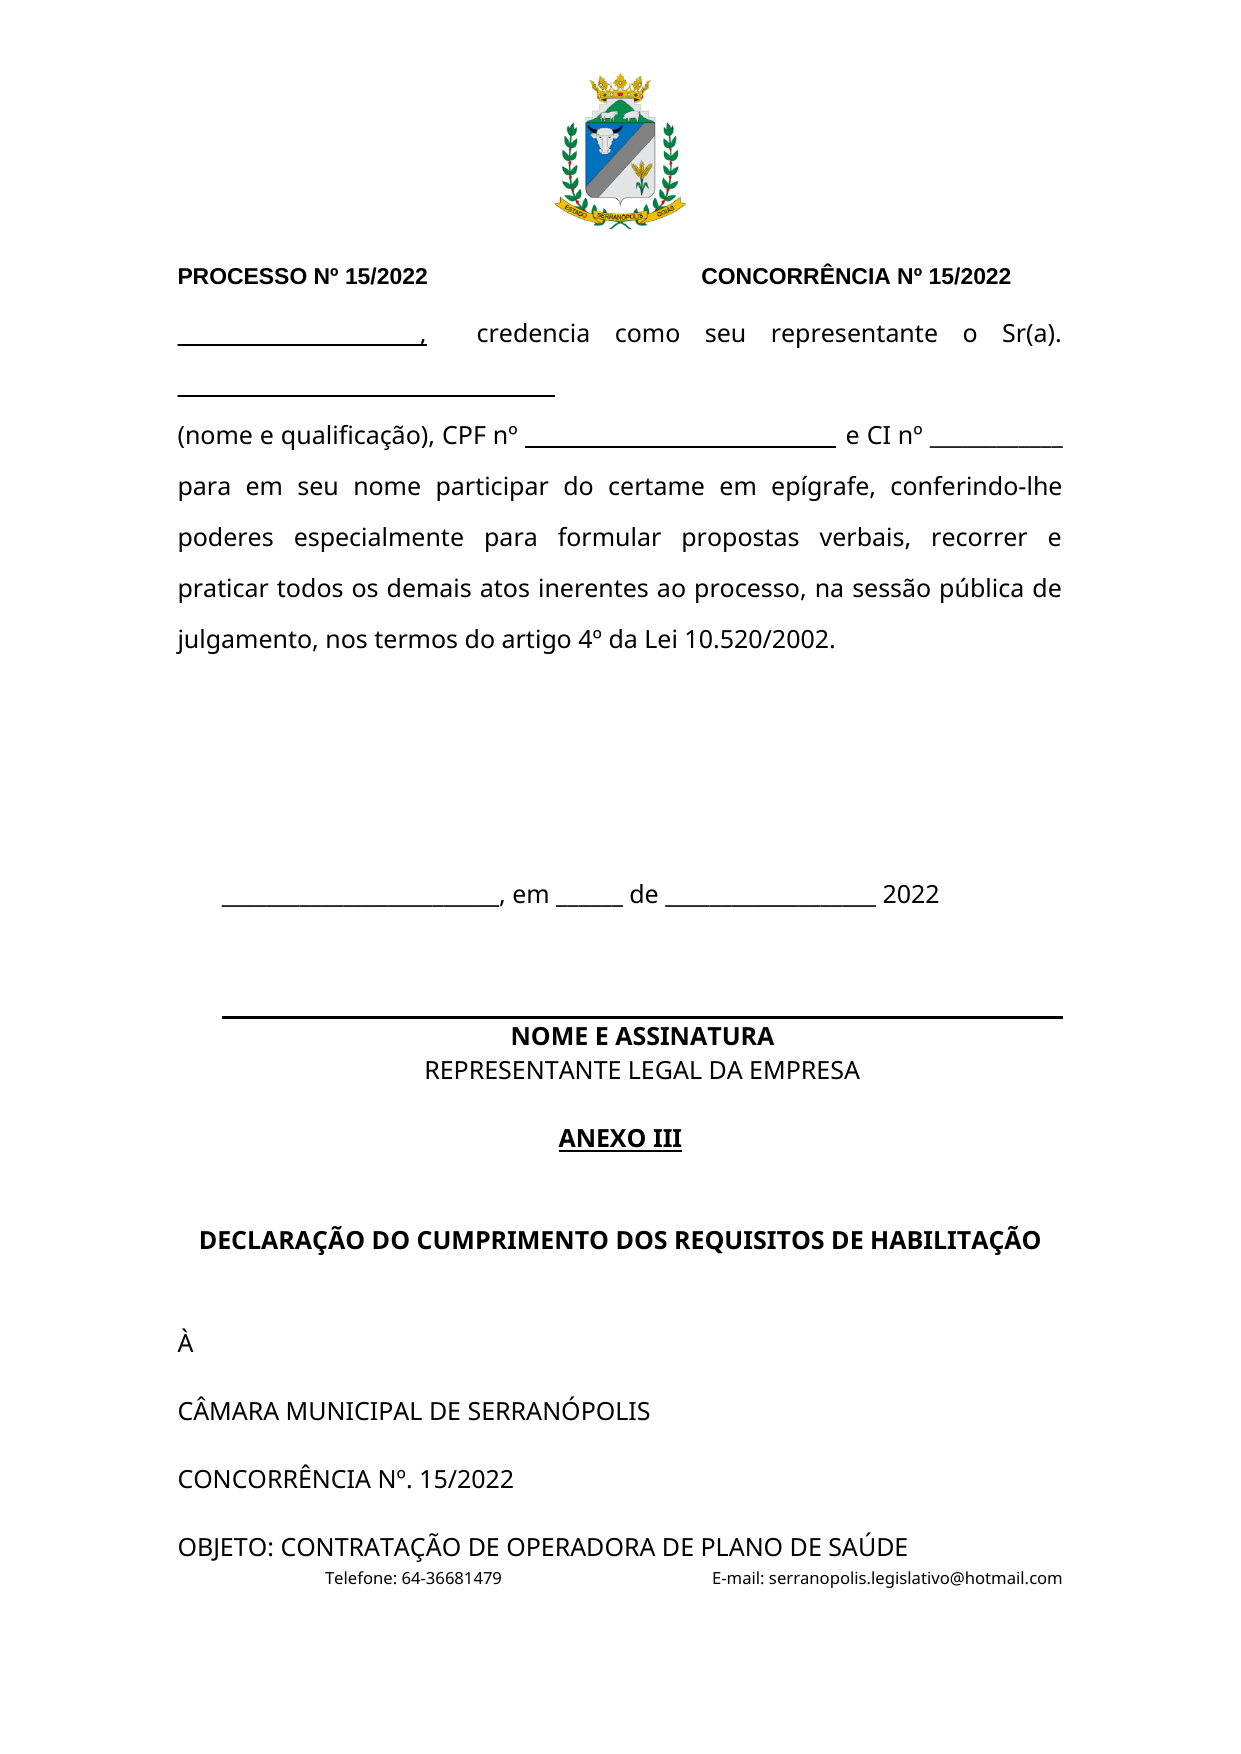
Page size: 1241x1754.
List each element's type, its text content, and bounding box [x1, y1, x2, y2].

picture [554, 73, 686, 229]
text CÂMARA MUNICIPAL DE SERRANÓPOLIS [177, 1393, 1063, 1427]
text CONCORRÊNCIA Nº. 15/2022 [177, 1461, 1063, 1496]
text À [177, 1325, 1063, 1359]
text REPRESENTANTE LEGAL DA EMPRESA [222, 1053, 1063, 1087]
text DECLARAÇÃO DO CUMPRIMENTO DOS REQUISITOS DE HABILITAÇÃO [177, 1223, 1063, 1257]
text NOME E ASSINATURA [222, 1019, 1063, 1053]
text _________________________, em ______ de ___________________ 2022 [222, 877, 1063, 911]
text OBJETO: CONTRATAÇÃO DE OPERADORA DE PLANO DE SAÚDE [177, 1529, 1063, 1564]
text ANEXO III [177, 1121, 1063, 1155]
